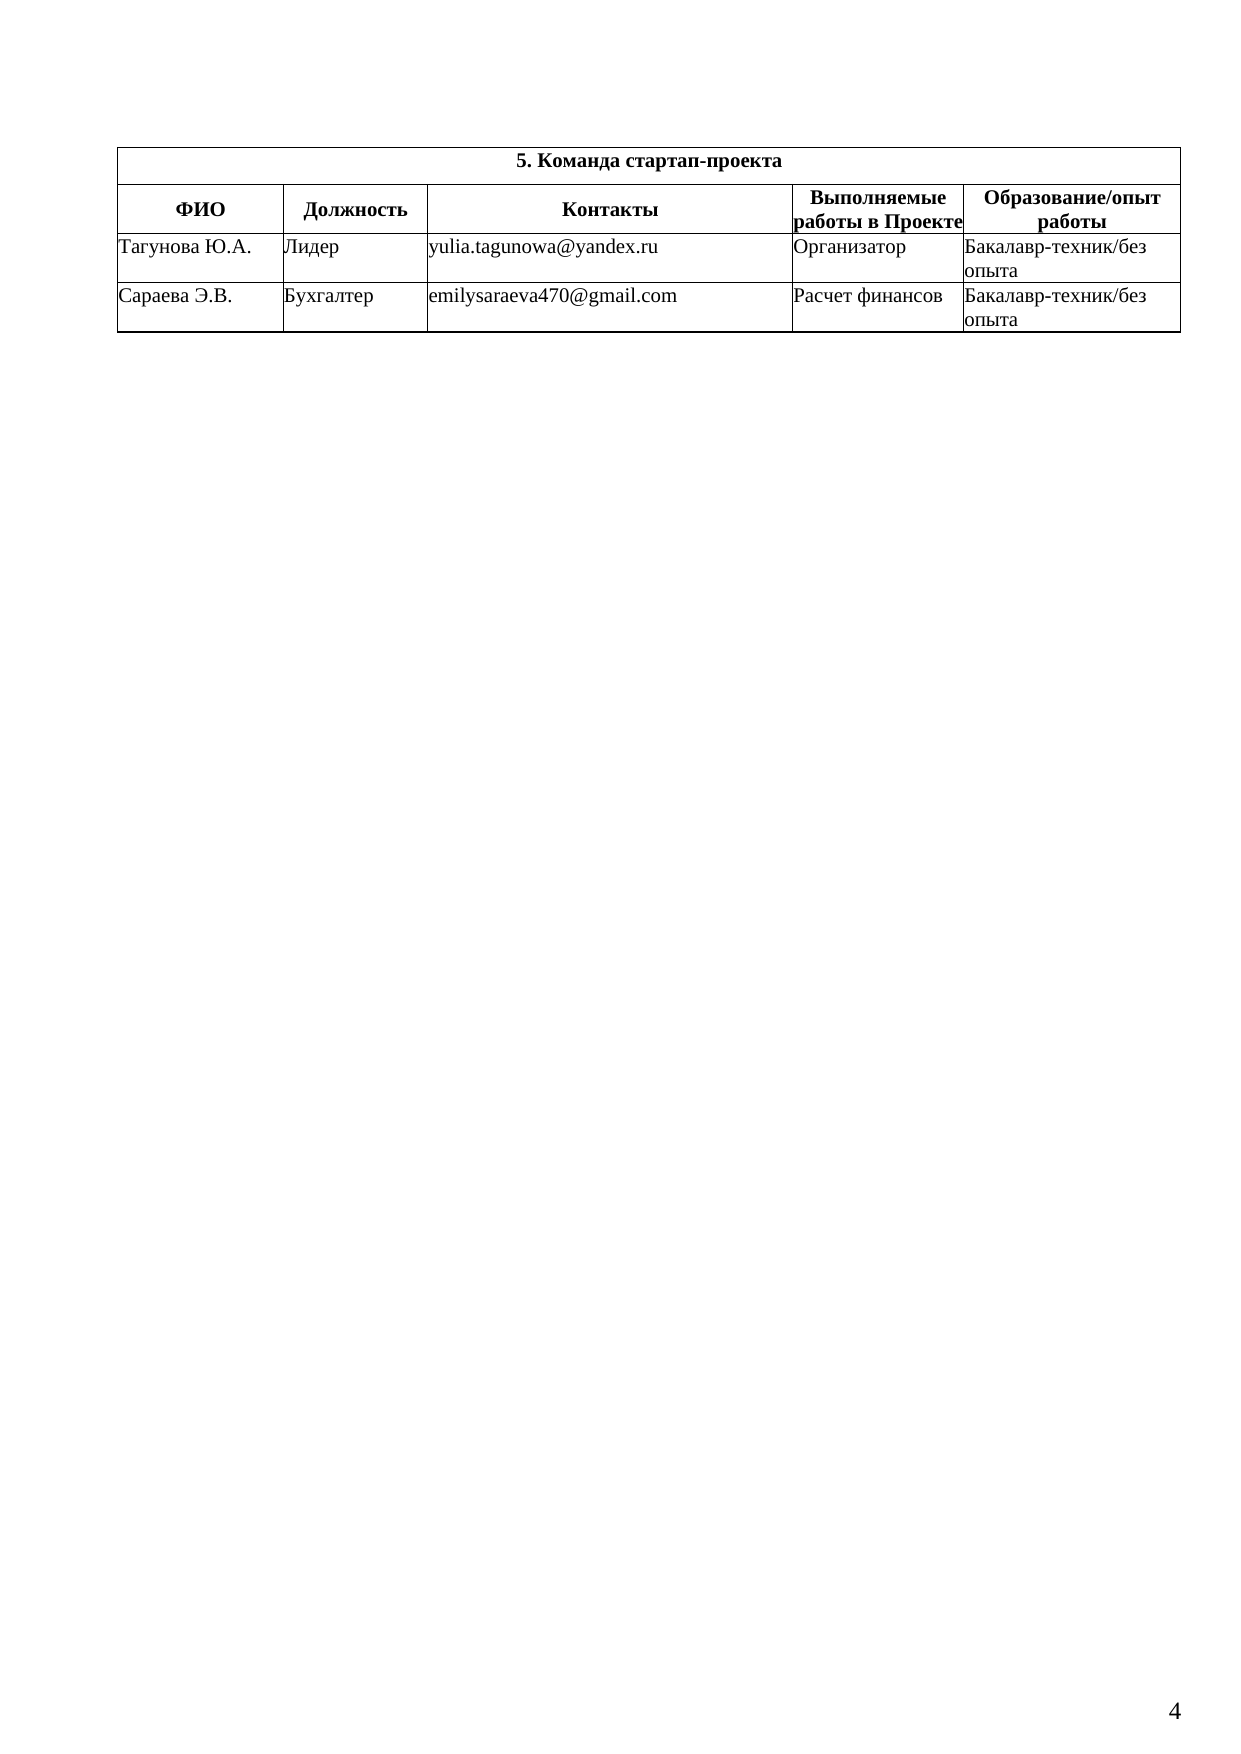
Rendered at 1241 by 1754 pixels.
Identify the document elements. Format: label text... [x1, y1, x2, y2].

table_cell Сараева Э.В. [118, 283, 283, 331]
table_cell ФИО [118, 185, 283, 233]
table_cell Тагунова Ю.А. [118, 234, 283, 282]
table_cell Образование/опыт работы [964, 185, 1180, 233]
table_header 5. Команда стартап-проекта [118, 148, 1180, 184]
table_cell Расчет финансов [793, 283, 963, 331]
table_cell Выполняемые работы в Проекте [793, 185, 963, 233]
table_cell Контакты [428, 185, 792, 233]
table_cell Бакалавр-техник/без опыта [964, 234, 1180, 282]
table_cell emilysaraeva470@gmail.com [428, 283, 792, 331]
table_cell yulia.tagunowa@yandex.ru [428, 234, 792, 282]
table_cell Организатор [793, 234, 963, 282]
table_cell Должность [284, 185, 427, 233]
table_cell Бухгалтер [284, 283, 427, 331]
table_cell Лидер [284, 234, 427, 282]
table_cell Бакалавр-техник/без опыта [964, 283, 1180, 331]
